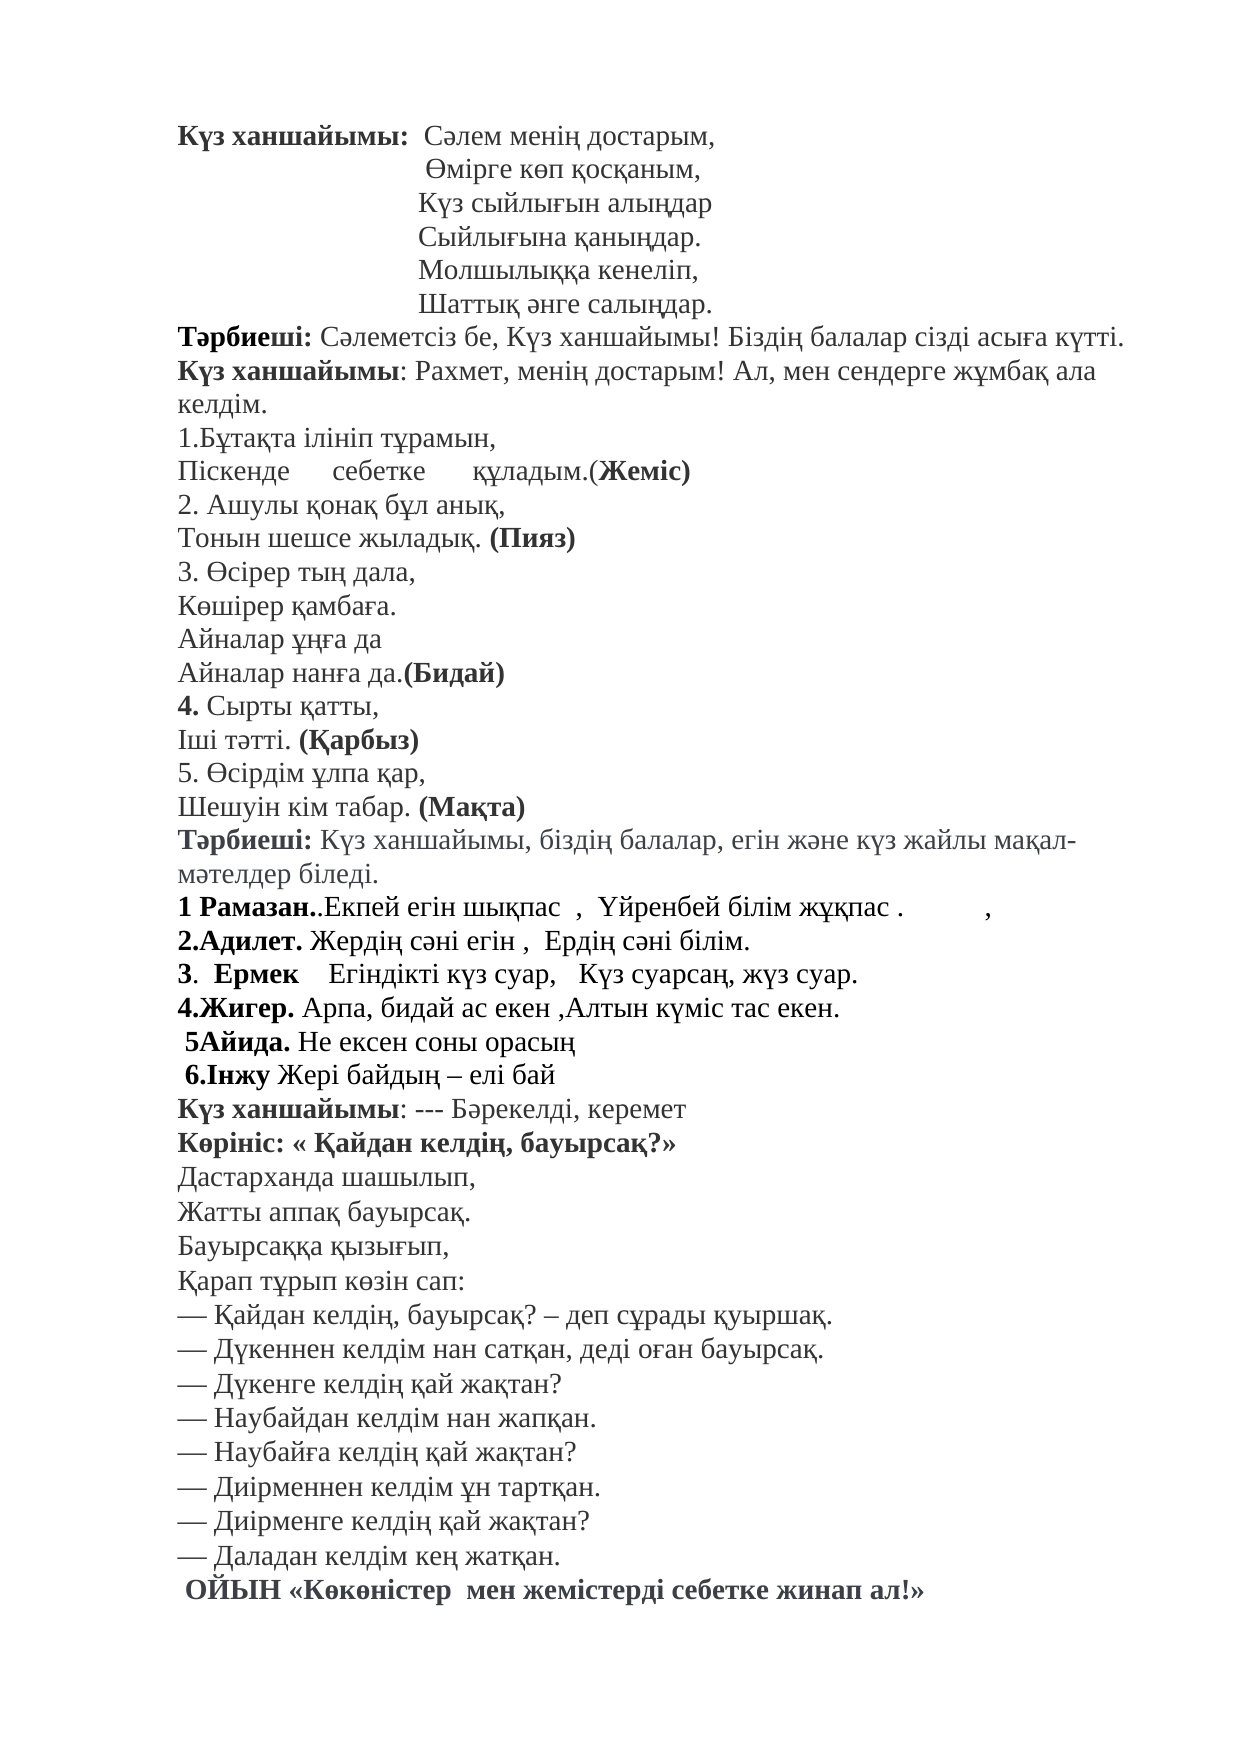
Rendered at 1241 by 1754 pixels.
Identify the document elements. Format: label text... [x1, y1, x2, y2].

text Тәрбиеші: Күз ханшайымы, біздің балалар, егін және күз жайлы мақал- мәтелдер біледі. [177, 822, 1152, 889]
text 5. Өсірдім ұлпа қар, [177, 755, 1152, 789]
text Дастарханда шашылып, Жатты аппақ бауырсақ. Бауырсаққа қызығып, Қарап тұрып көзін сап: — Қайдан келдің, бауырсақ? – деп сұрады қуыршақ. — Дүкеннен келдім нан сатқан, деді оған бауырсақ. — Дүкенге келдің қай жақтан? — Наубайдан келдім нан жапқан. — Наубайға келдің қай жақтан? — Диірменнен келдім ұн тартқан. — Диірменге келдің қай жақтан? — Даладан келдім кең жатқан. [177, 1159, 1152, 1571]
text Көрініс: « Қайдан келдің, бауырсақ?» [177, 1124, 1152, 1159]
text ОЙЫН «Көкөністер мен жемістерді себетке жинап ал!» [177, 1571, 1152, 1606]
text Күз ханшайымы: --- Бәрекелді, керемет [177, 1091, 1152, 1124]
text 6.Інжу Жері байдың – елі бай [177, 1057, 1152, 1091]
text Күз ханшайымы: Сәлем менің достарым, Өмірге көп қосқаным, Күз сыйлығын алыңдар Сыйлығына қаныңдар. Молшылыққа кенеліп, Шаттық әнге салыңдар. [177, 118, 1152, 319]
text Көшірер қамбаға. [177, 588, 1152, 621]
text 2. Ашулы қонақ бұл анық, [177, 487, 1152, 521]
text Тонын шешсе жыладық. (Пияз) [177, 521, 1152, 554]
text 4. Сырты қатты, [177, 688, 1152, 722]
text 1.Бұтақта ілініп тұрамын, [177, 420, 1152, 453]
text 3. Ермек Егіндікті күз суар, Күз суарсаң, жүз суар. 4.Жигер. Арпа, бидай ас екен ,Алтын күміс тас екен. [177, 957, 1152, 1024]
text Іші тәтті. (Қарбыз) [177, 722, 1152, 755]
text 5Айида. Не ексен соны орасың [177, 1024, 1152, 1057]
text 3. Өсірер тың дала, [177, 554, 1152, 588]
text Тәрбиеші: Сәлеметсіз бе, Күз ханшайымы! Біздің балалар сізді асыға күтті. [177, 319, 1152, 353]
text Айналар ұңға да [177, 621, 1152, 655]
text Шешуін кім табар. (Мақта) [177, 789, 1152, 822]
text Айналар нанға да.(Бидай) [177, 655, 1152, 688]
text Піскенде себетке құладым.(Жеміс) [177, 453, 1152, 487]
text Күз ханшайымы: Рахмет, менің достарым! Ал, мен сендерге жұмбақ ала келдім. [177, 353, 1152, 420]
text 1 Рамазан..Екпей егін шықпас , Үйренбей білім жұқпас . , 2.Адилет. Жердің сәні егін , Ердің сәні білім. [177, 889, 1152, 957]
